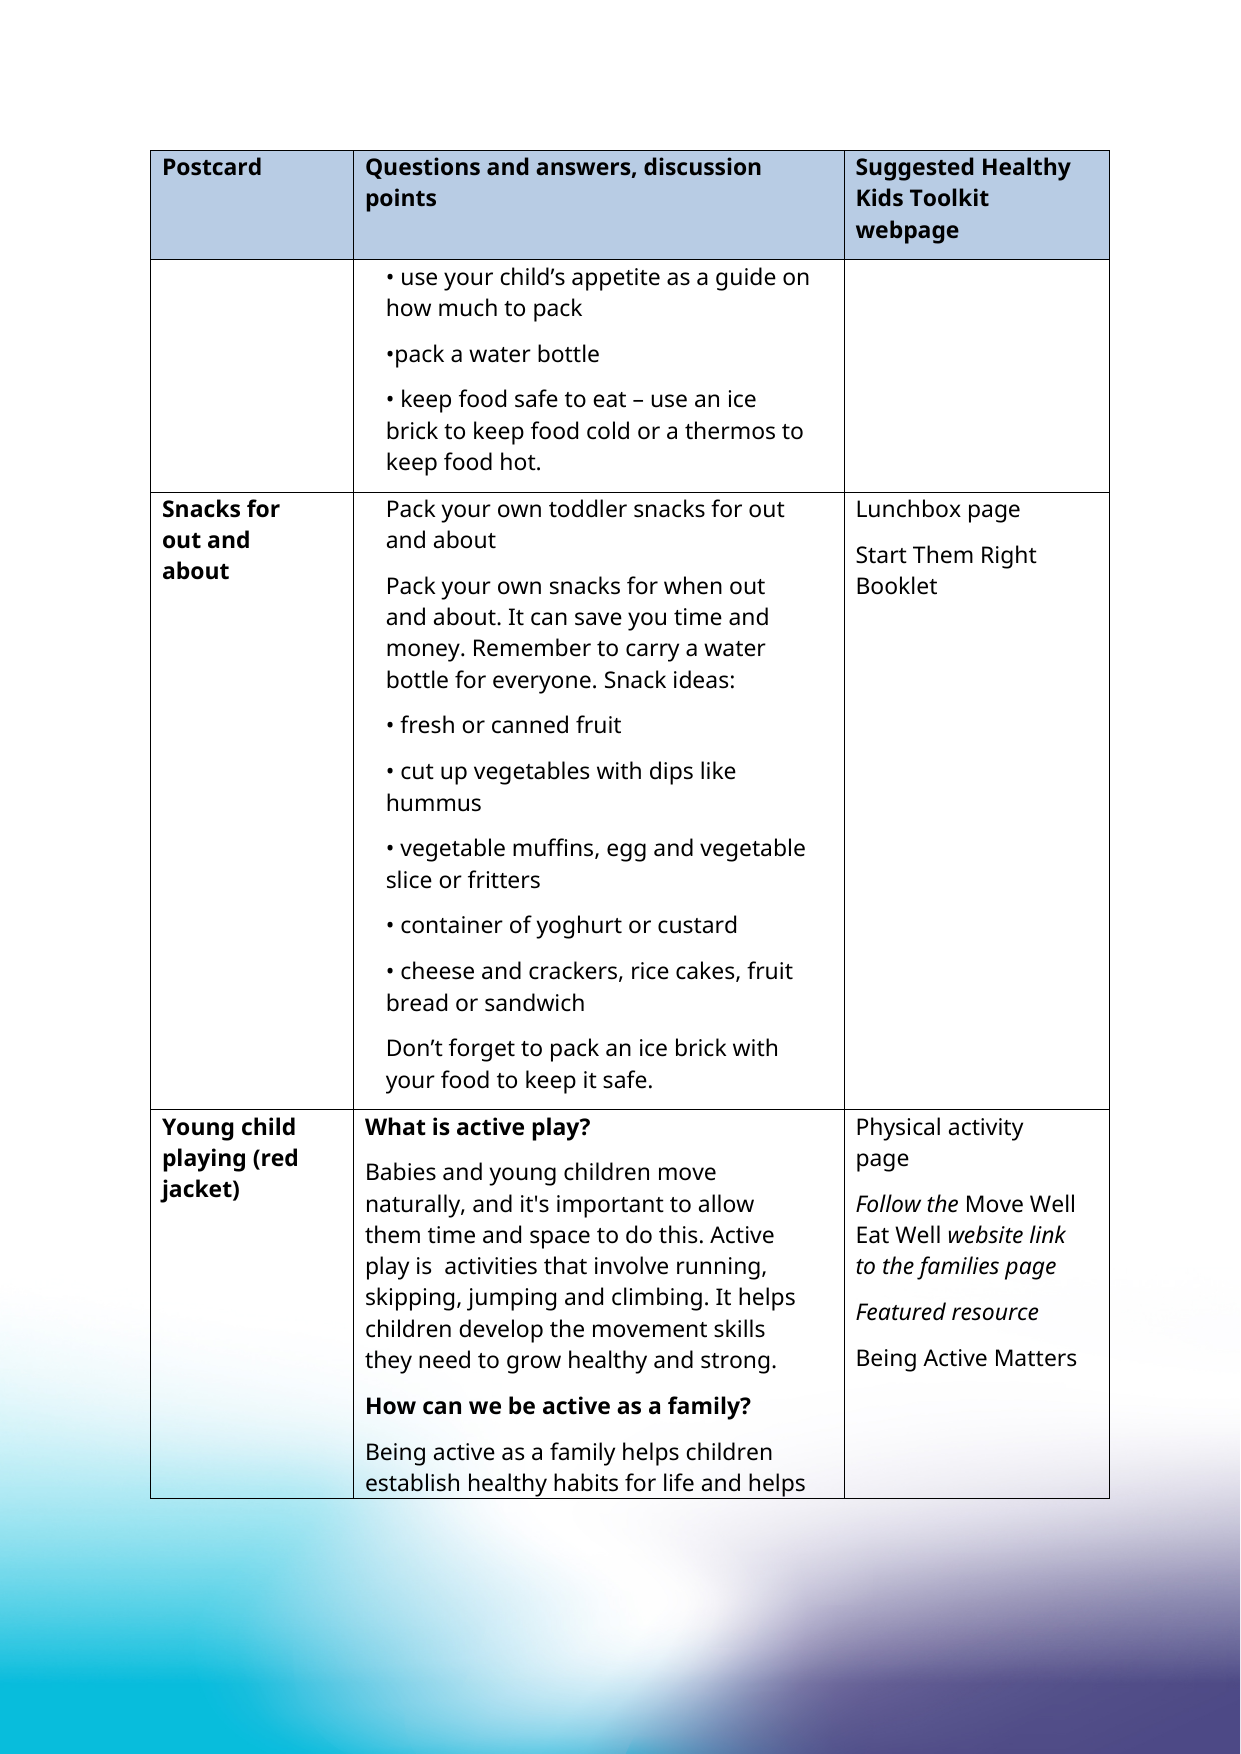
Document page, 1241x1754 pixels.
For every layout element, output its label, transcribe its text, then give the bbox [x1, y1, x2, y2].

table_header Suggested Healthy Kids Toolkit webpage [845, 151, 1109, 259]
table_cell Pack your own toddler snacks for out and about Pack your own snacks for when out and about. It can save you time and money. Remember to carry a water bottle for everyone. Snack ideas: • fresh or canned fruit • cut up vegetables with dips like hummus • vegetable muffins, egg and vegetable slice or fritters • container of yoghurt or custard • cheese and crackers, rice cakes, fruit bread or sandwich Don’t forget to pack an ice brick with your food to keep it safe. [354, 493, 844, 1109]
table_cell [354, 260, 844, 492]
table_cell Lunchbox page Start Them Right Booklet [845, 493, 1109, 1109]
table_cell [151, 260, 353, 492]
table_cell Young child playing (red jacket) [151, 1110, 353, 1498]
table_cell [845, 1110, 1109, 1498]
picture [0, 1240, 1241, 1754]
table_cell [845, 260, 1109, 492]
table_cell Snacks for out and about [151, 493, 353, 1109]
table_header Questions and answers, discussion points [354, 151, 844, 259]
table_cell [354, 1110, 844, 1498]
table_header Postcard [151, 151, 353, 259]
